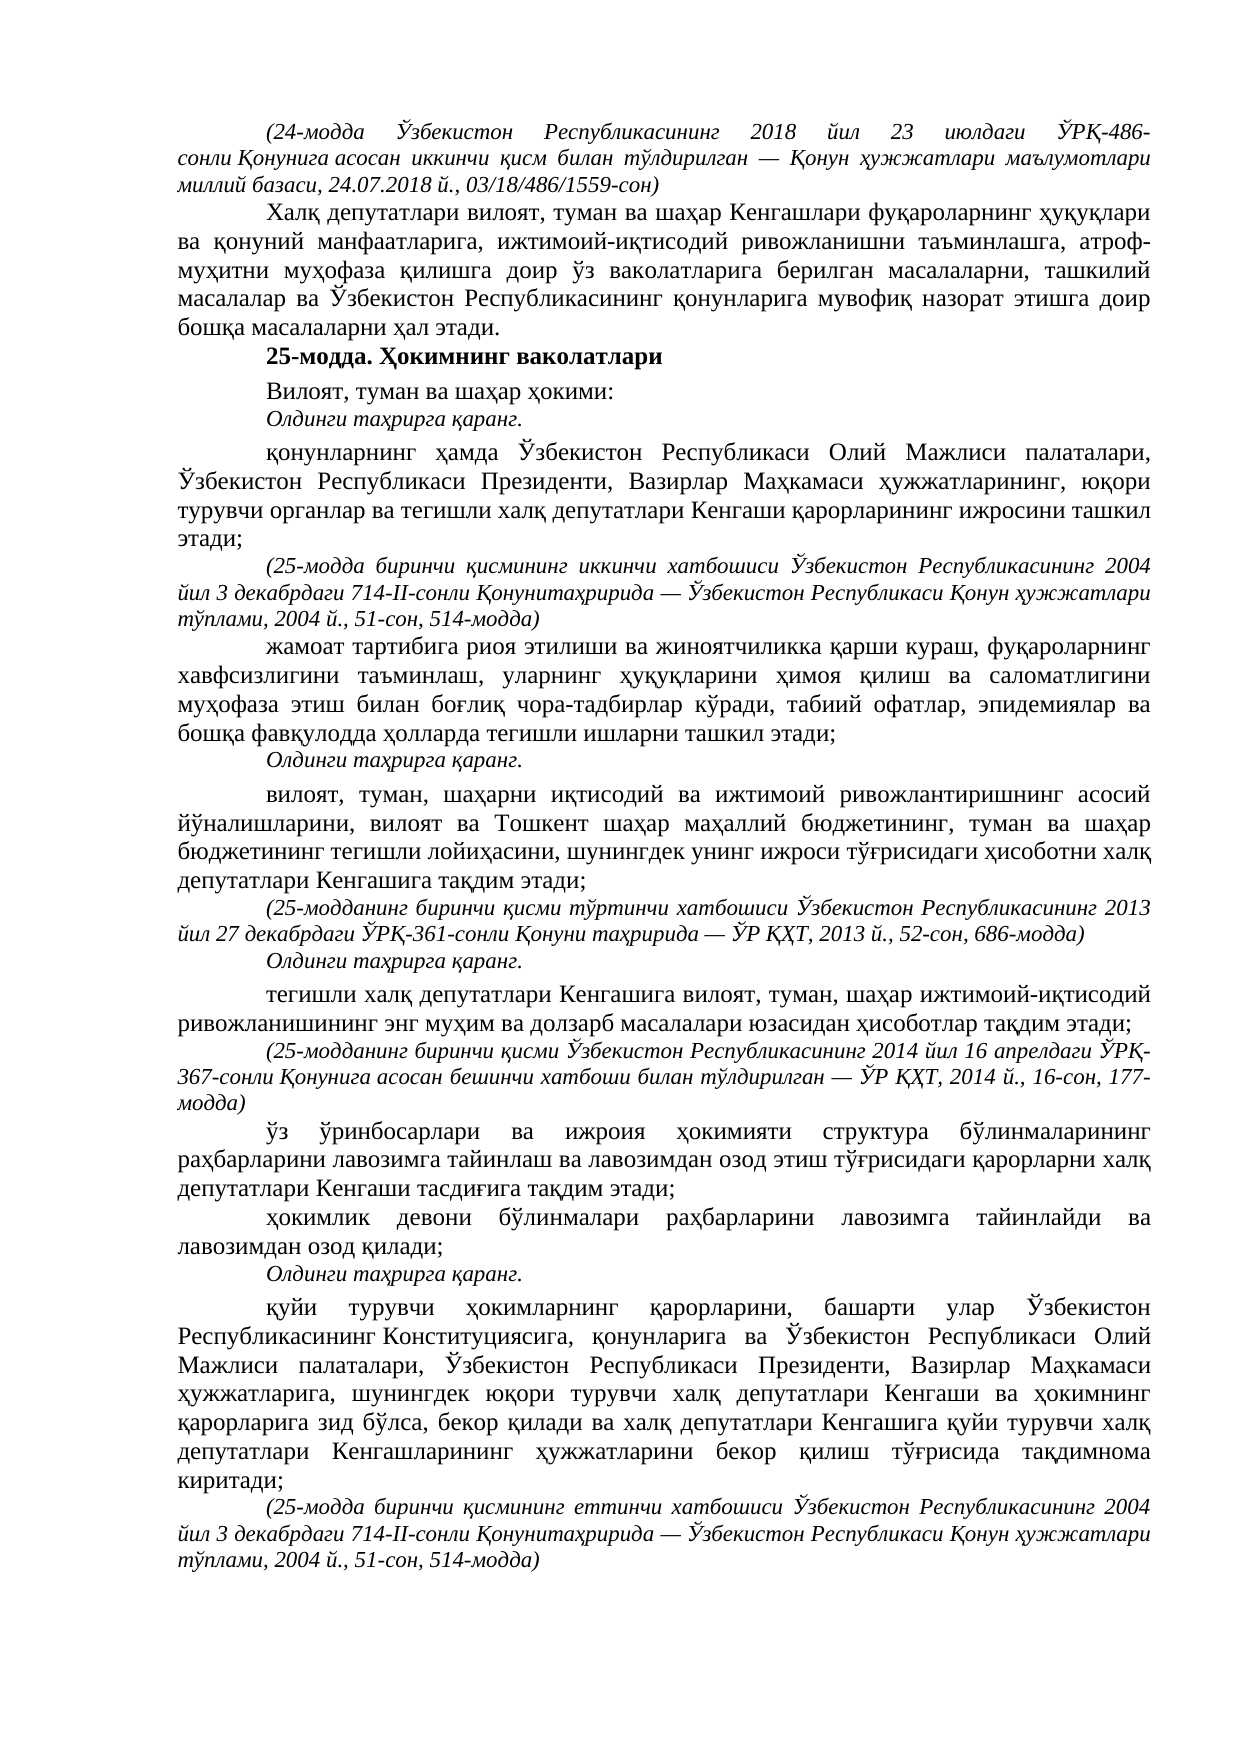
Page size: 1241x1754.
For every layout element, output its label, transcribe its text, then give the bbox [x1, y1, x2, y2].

text (25-модданинг биринчи қисми Ўзбекистон Республикасининг 2014 йил 16 апрелдаги ЎРҚ-367-сонли Қонунига асосан бешинчи хатбоши билан тўлдирилган — ЎР ҚҲТ, 2014 й., 16-сон, 177-модда) [177, 1037, 1152, 1116]
text ўз ўринбосарлари ва ижроия ҳокимияти структура бўлинмаларининг раҳбарларини лавозимга тайинлаш ва лавозимдан озод этиш тўғрисидаги қарорларни халқ депутатлари Кенгаши тасдиғига тақдим этади; [177, 1116, 1152, 1202]
text қуйи турувчи ҳокимларнинг қарорларини, башарти улар Ўзбекистон Республикасининг Конституциясига, қонунларига ва Ўзбекистон Республикаси Олий Мажлиси палаталари, Ўзбекистон Республикаси Президенти, Вазирлар Маҳкамаси ҳужжатларига, шунингдек юқори турувчи халқ депутатлари Кенгаши ва ҳокимнинг қарорларига зид бўлса, бекор қилади ва халқ депутатлари Кенгашига қуйи турувчи халқ депутатлари Кенгашларининг ҳужжатларини бекор қилиш тўғрисида тақдимнома киритади; [177, 1292, 1152, 1493]
text Олдинги таҳрирга қаранг. [177, 405, 1152, 431]
text Вилоят, туман ва шаҳар ҳокими: [177, 376, 1152, 405]
text (25-модданинг биринчи қисми тўртинчи хатбошиси Ўзбекистон Республикасининг 2013 йил 27 декабрдаги ЎРҚ-361-сонли Қонуни таҳририда — ЎР ҚҲТ, 2013 й., 52-сон, 686-модда) [177, 894, 1152, 947]
text (24-модда Ўзбекистон Республикасининг 2018 йил 23 июлдаги ЎРҚ-486-сонли Қонунига асосан иккинчи қисм билан тўлдирилган — Қонун ҳужжатлари маълумотлари миллий базаси, 24.07.2018 й., 03/18/486/1559-сон) [177, 118, 1152, 197]
text Олдинги таҳрирга қаранг. [177, 947, 1152, 973]
text (25-модда биринчи қисмининг еттинчи хатбошиси Ўзбекистон Республикасининг 2004 йил 3 декабрдаги 714-II-сонли Қонунитаҳририда — Ўзбекистон Республикаси Қонун ҳужжатлари тўплами, 2004 й., 51-сон, 514-модда) [177, 1493, 1152, 1572]
text (25-модда биринчи қисмининг иккинчи хатбошиси Ўзбекистон Республикасининг 2004 йил 3 декабрдаги 714-II-сонли Қонунитаҳририда — Ўзбекистон Республикаси Қонун ҳужжатлари тўплами, 2004 й., 51-сон, 514-модда) [177, 552, 1152, 631]
text тегишли халқ депутатлари Кенгашига вилоят, туман, шаҳар ижтимоий-иқтисодий ривожланишининг энг муҳим ва долзарб масалалари юзасидан ҳисоботлар тақдим этади; [177, 979, 1152, 1037]
text вилоят, туман, шаҳарни иқтисодий ва ижтимоий ривожлантиришнинг асосий йўналишларини, вилоят ва Тошкент шаҳар маҳаллий бюджетининг, туман ва шаҳар бюджетининг тегишли лойиҳасини, шунингдек унинг ижроси тўғрисидаги ҳисоботни халқ депутатлари Кенгашига тақдим этади; [177, 779, 1152, 894]
text Олдинги таҳрирга қаранг. [177, 1259, 1152, 1286]
text 25-модда. Ҳокимнинг ваколатлари [177, 341, 1152, 370]
text қонунларнинг ҳамда Ўзбекистон Республикаси Олий Мажлиси палаталари, Ўзбекистон Республикаси Президенти, Вазирлар Маҳкамаси ҳужжатларининг, юқори турувчи органлар ва тегишли халқ депутатлари Кенгаши қарорларининг ижросини ташкил этади; [177, 437, 1152, 552]
text жамоат тартибига риоя этилиши ва жиноятчиликка қарши кураш, фуқароларнинг хавфсизлигини таъминлаш, уларнинг ҳуқуқларини ҳимоя қилиш ва саломатлигини муҳофаза этиш билан боғлиқ чора-тадбирлар кўради, табиий офатлар, эпидемиялар ва бошқа фавқулодда ҳолларда тегишли ишларни ташкил этади; [177, 631, 1152, 746]
text ҳокимлик девони бўлинмалари раҳбарларини лавозимга тайинлайди ва лавозимдан озод қилади; [177, 1202, 1152, 1259]
text Олдинги таҳрирга қаранг. [177, 746, 1152, 773]
text Халқ депутатлари вилоят, туман ва шаҳар Кенгашлари фуқароларнинг ҳуқуқлари ва қонуний манфаатларига, ижтимоий-иқтисодий ривожланишни таъминлашга, атроф-муҳитни муҳофаза қилишга доир ўз ваколатларига берилган масалаларни, ташкилий масалалар ва Ўзбекистон Республикасининг қонунларига мувофиқ назорат этишга доир бошқа масалаларни ҳал этади. [177, 197, 1152, 341]
